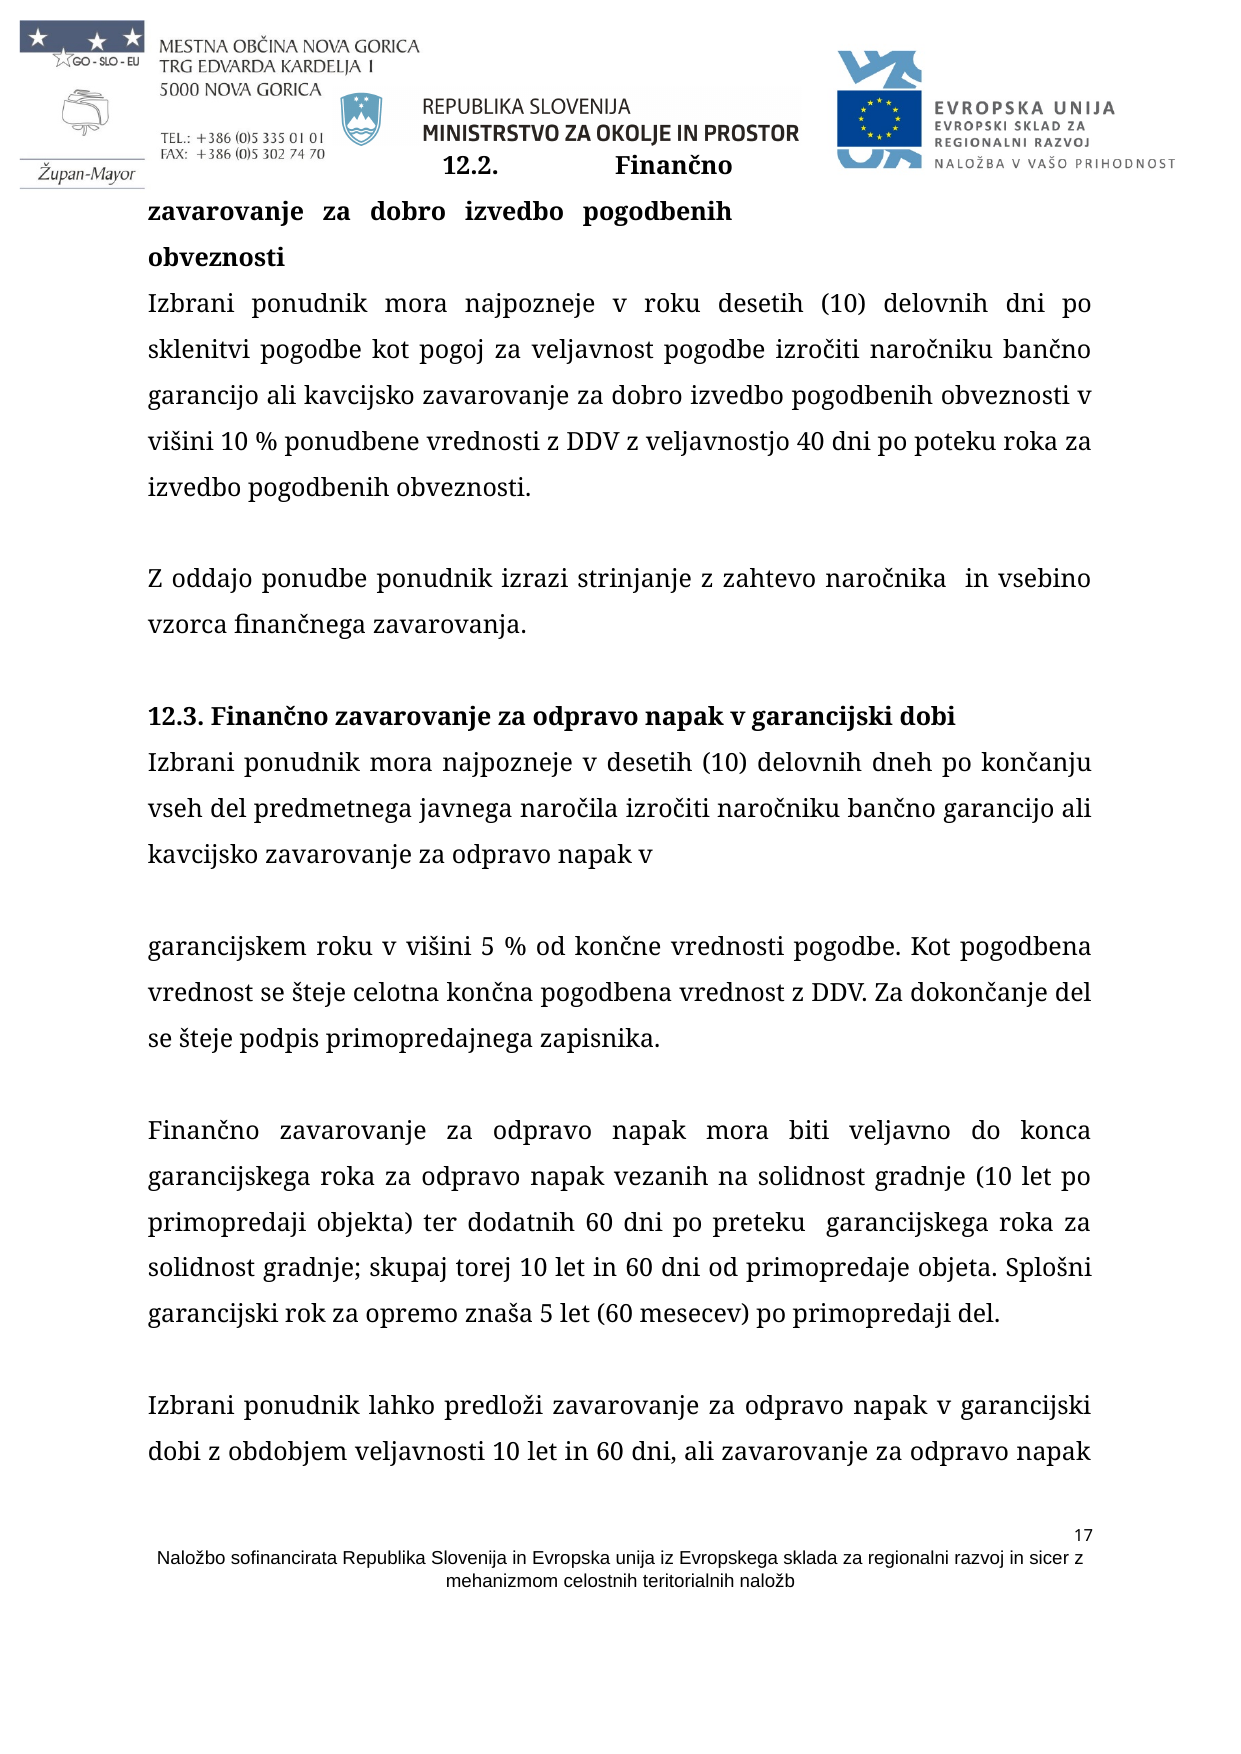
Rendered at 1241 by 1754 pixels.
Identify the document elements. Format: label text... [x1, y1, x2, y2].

text Izbrani ponudnik mora najpozneje v roku desetih (10) delovnih dni po sklenitvi pogodbe kot pogoj za veljavnost pogodbe izročiti naročniku bančno garancijo ali kavcijsko zavarovanje za dobro izvedbo pogodbenih obveznosti v višini 10 % ponudbene vrednosti z DDV z veljavnostjo 40 dni po poteku roka za izvedbo pogodbenih obveznosti. [148, 285, 1093, 503]
text Izbrani ponudnik mora najpozneje v desetih (10) delovnih dneh po končanju vseh del predmetnega javnega naročila izročiti naročniku bančno garancijo ali kavcijsko zavarovanje za odpravo napak v [148, 745, 1093, 871]
text 12.2. Finančno zavarovanje za dobro izvedbo pogodbenih obveznosti [148, 148, 1093, 273]
text Z oddajo ponudbe ponudnik izrazi strinjanje z zahtevo naročnika in vsebino vzorca finančnega zavarovanja. [148, 561, 1093, 641]
text Finančno zavarovanje za odpravo napak mora biti veljavno do konca garancijskega roka za odpravo napak vezanih na solidnost gradnje (10 let po primopredaji objekta) ter dodatnih 60 dni po preteku garancijskega roka za solidnost gradnje; skupaj torej 10 let in 60 dni od primopredaje objeta. Splošni garancijski rok za opremo znaša 5 let (60 mesecev) po primopredaji del. [148, 1112, 1093, 1330]
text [148, 1388, 1093, 1468]
text 12.3. Finančno zavarovanje za odpravo napak v garancijski dobi [148, 699, 1093, 733]
text garancijskem roku v višini 5 % od končne vrednosti pogodbe. Kot pogodbena vrednost se šteje celotna končna pogodbena vrednost z DDV. Za dokončanje del se šteje podpis primopredajnega zapisnika. [148, 928, 1093, 1054]
picture [19, 0, 1219, 226]
